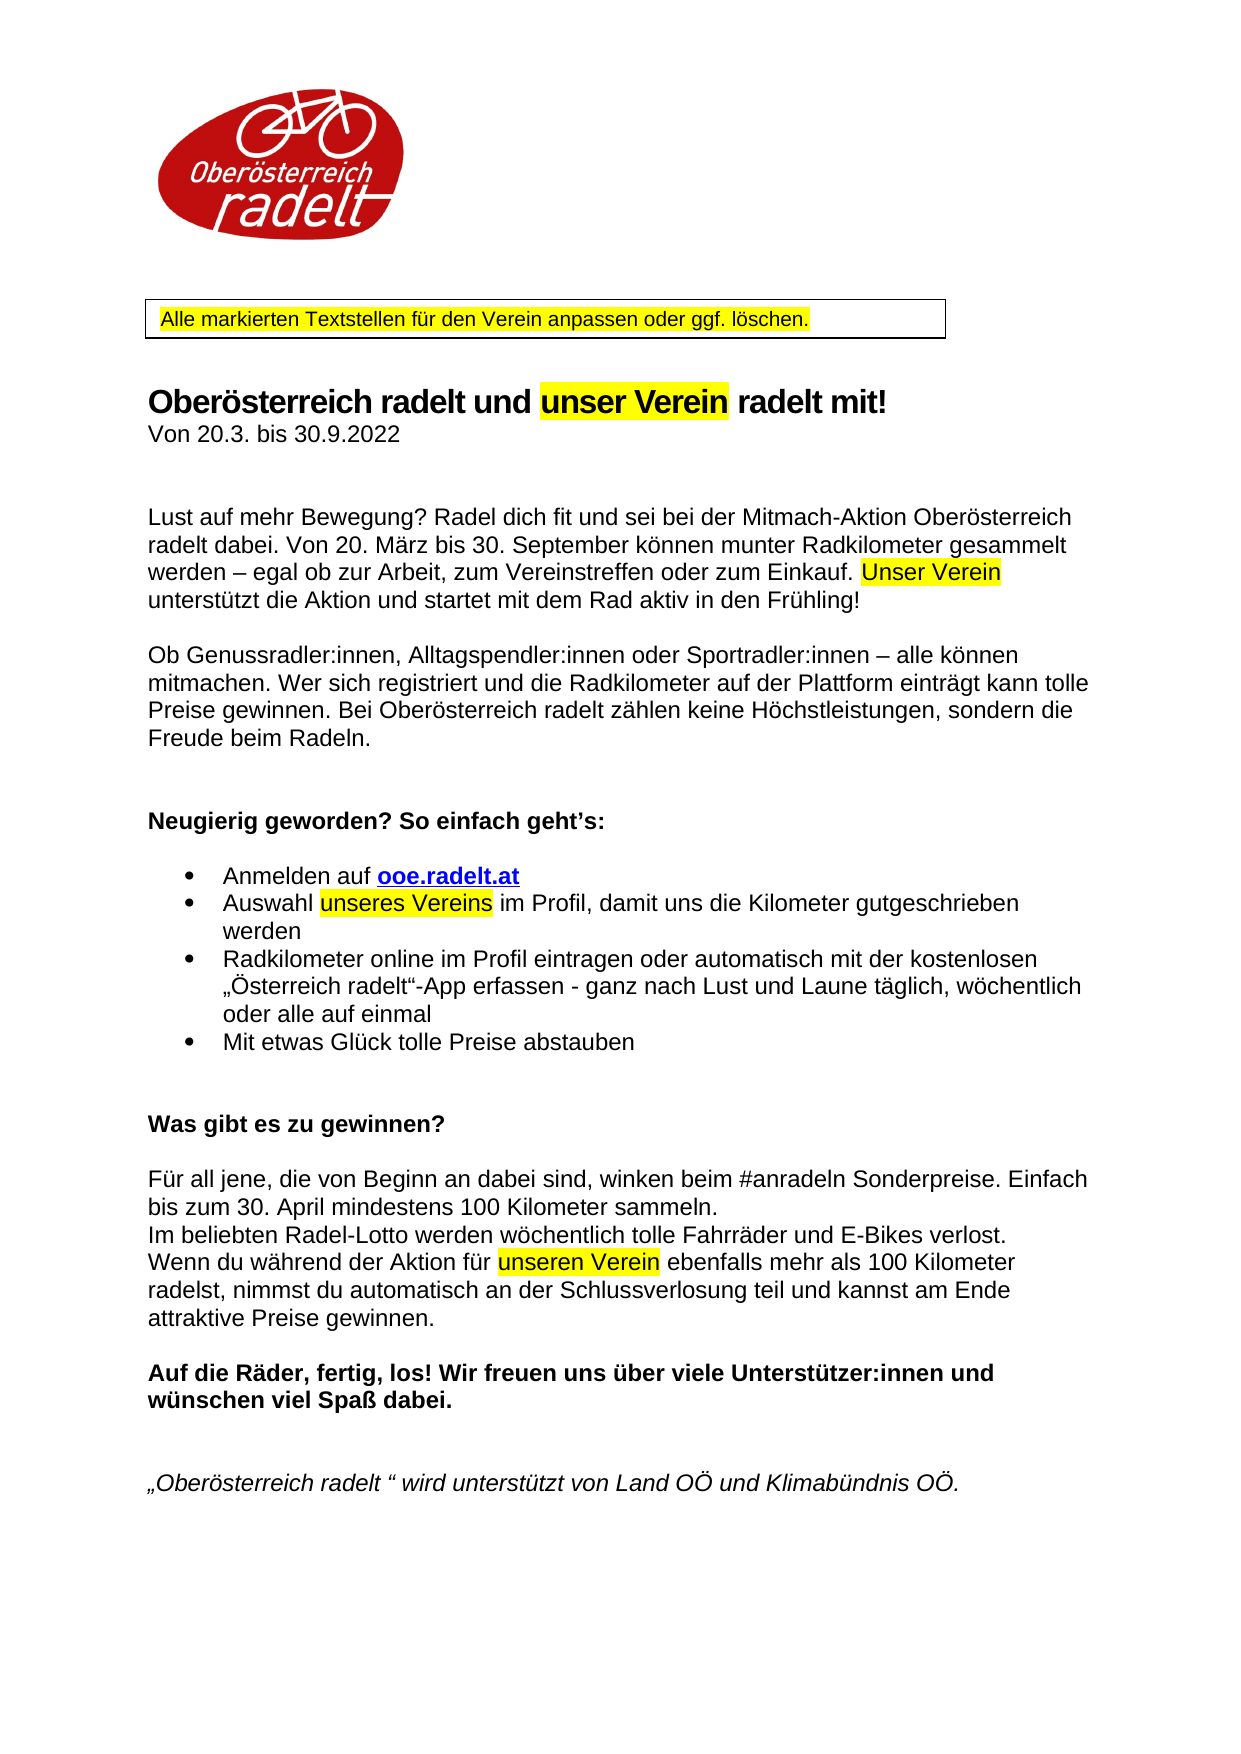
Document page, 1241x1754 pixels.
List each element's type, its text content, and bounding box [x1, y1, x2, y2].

list Mit etwas Glück tolle Preise abstauben [185, 1027, 1093, 1055]
list Auswahl unseres Vereins im Profil, damit uns die Kilometer gutgeschrieben werden [185, 889, 1093, 944]
text Auf die Räder, fertig, los! Wir freuen uns über viele Unterstützer:innen und wünschen viel Spaß dabei. [148, 1359, 1093, 1414]
text Neugierig geworden? So einfach geht’s: [148, 807, 1093, 834]
title Oberösterreich radelt und unser Verein radelt mit! [148, 382, 540, 420]
text „Oberösterreich radelt “ wird unterstützt von Land OÖ und Klimabündnis OÖ. [148, 1469, 1093, 1497]
title Oberösterreich radelt und unser Verein radelt mit! [729, 382, 1093, 420]
picture [147, 73, 424, 249]
text Lust auf mehr Bewegung? Radel dich fit und sei bei der Mitmach-Aktion Oberösterreich radelt dabei. Von 20. März bis 30. September können munter Radkilometer gesammelt werden – egal ob zur Arbeit, zum Vereinstreffen oder zum Einkauf. Unser Verein unterstützt die Aktion und startet mit dem Rad aktiv in den Frühling! [148, 503, 1093, 613]
list Radkilometer online im Profil eintragen oder automatisch mit der kostenlosen „Österreich radelt“-App erfassen - ganz nach Lust und Laune täglich, wöchentlich oder alle auf einmal [185, 944, 1093, 1027]
text Für all jene, die von Beginn an dabei sind, winken beim #anradeln Sonderpreise. Einfach bis zum 30. April mindestens 100 Kilometer sammeln. [148, 1165, 1093, 1221]
list Anmelden auf ooe.radelt.at [185, 862, 1093, 889]
text Ob Genussradler:innen, Alltagspendler:innen oder Sportradler:innen – alle können mitmachen. Wer sich registriert und die Radkilometer auf der Plattform einträgt kann tolle Preise gewinnen. Bei Oberösterreich radelt zählen keine Höchstleistungen, sondern die Freude beim Radeln. [148, 641, 1093, 751]
text Wenn du während der Aktion für unseren Verein ebenfalls mehr als 100 Kilometer radelst, nimmst du automatisch an der Schlussverlosung teil und kannst am Ende attraktive Preise gewinnen. [148, 1248, 1093, 1331]
text Im beliebten Radel-Lotto werden wöchentlich tolle Fahrräder und E-Bikes verlost. [148, 1221, 1093, 1248]
text Von 20.3. bis 30.9.2022 [148, 420, 1093, 448]
text Was gibt es zu gewinnen? [148, 1110, 1093, 1138]
